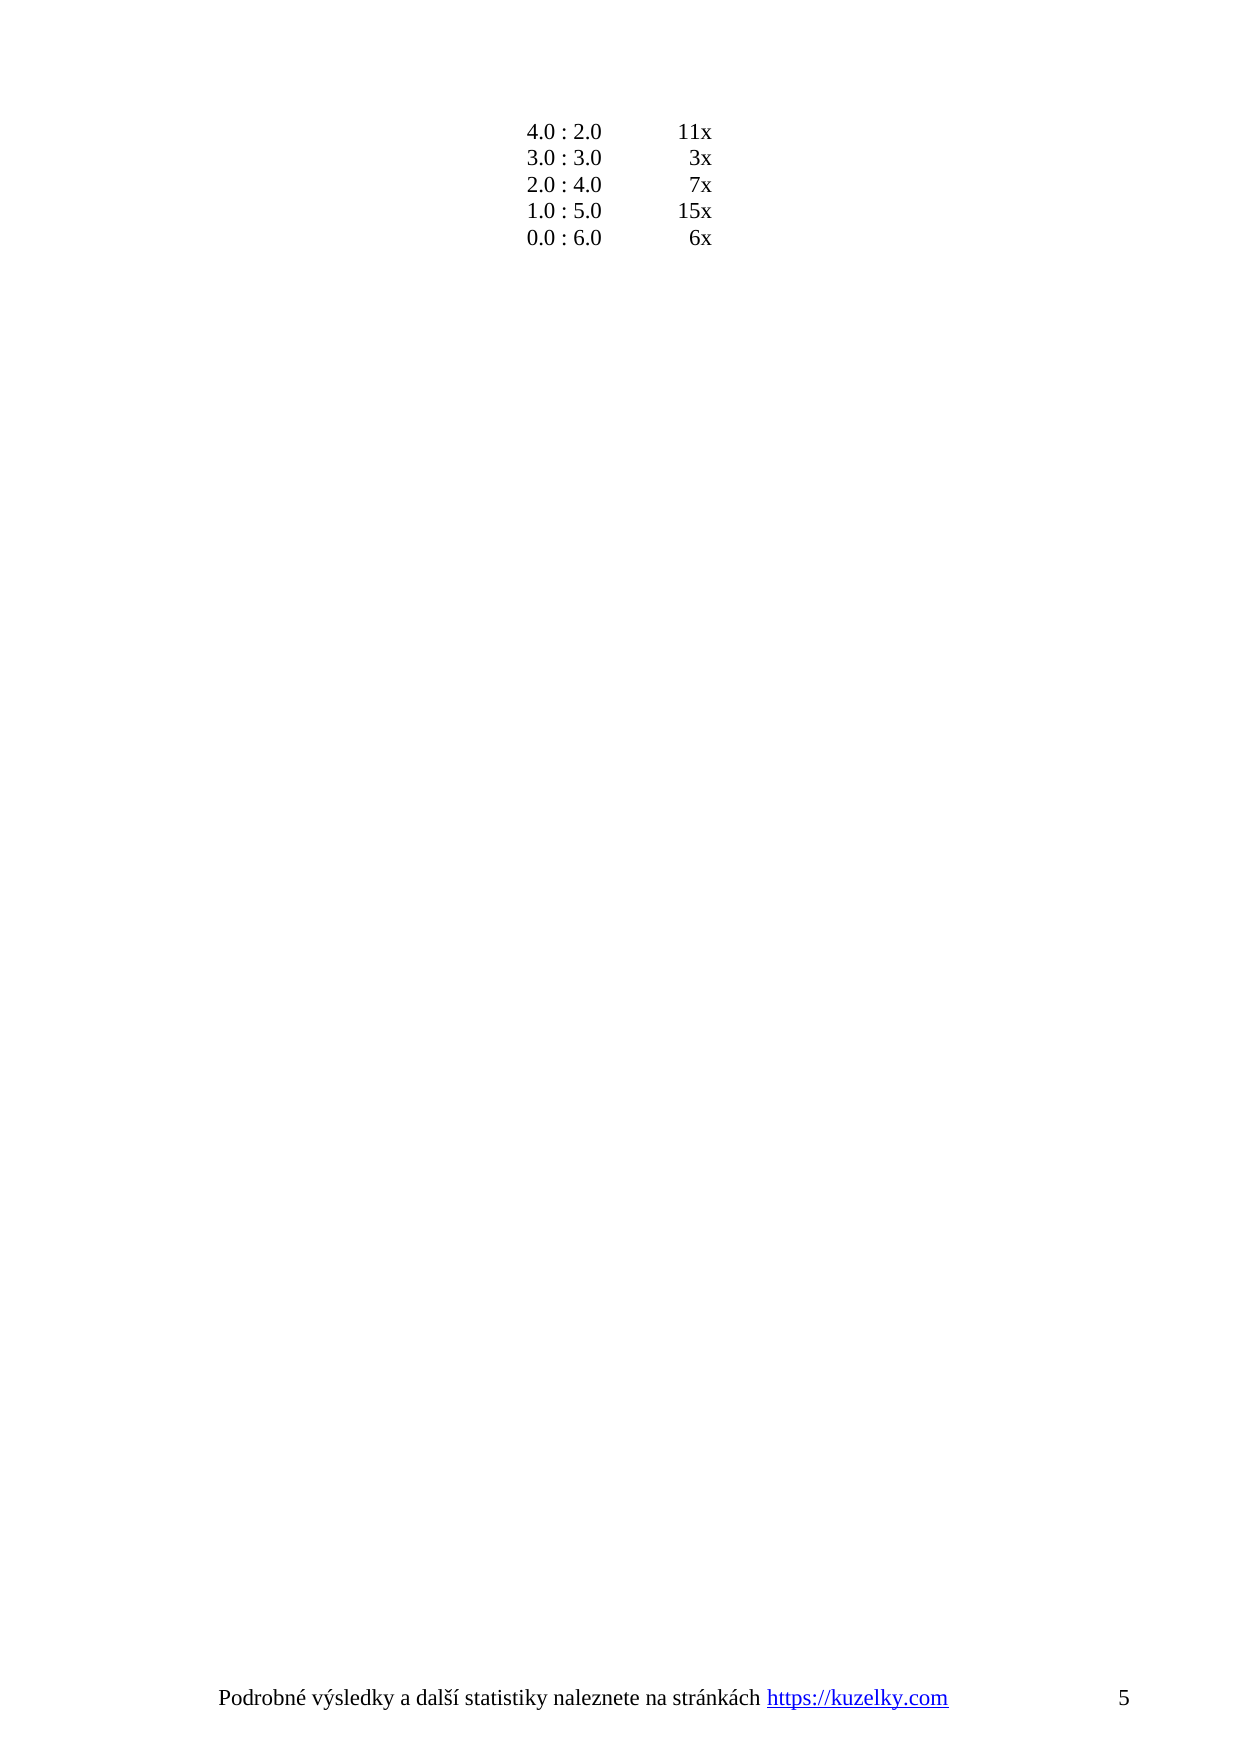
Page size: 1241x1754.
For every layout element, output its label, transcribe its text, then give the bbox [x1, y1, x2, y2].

text 3.0 : 3.0 3x [106, 144, 1134, 171]
text 4.0 : 2.0 11x [106, 118, 1134, 144]
text 0.0 : 6.0 6x [106, 223, 1134, 250]
text 2.0 : 4.0 7x [106, 171, 1134, 197]
text 1.0 : 5.0 15x [106, 197, 1134, 223]
